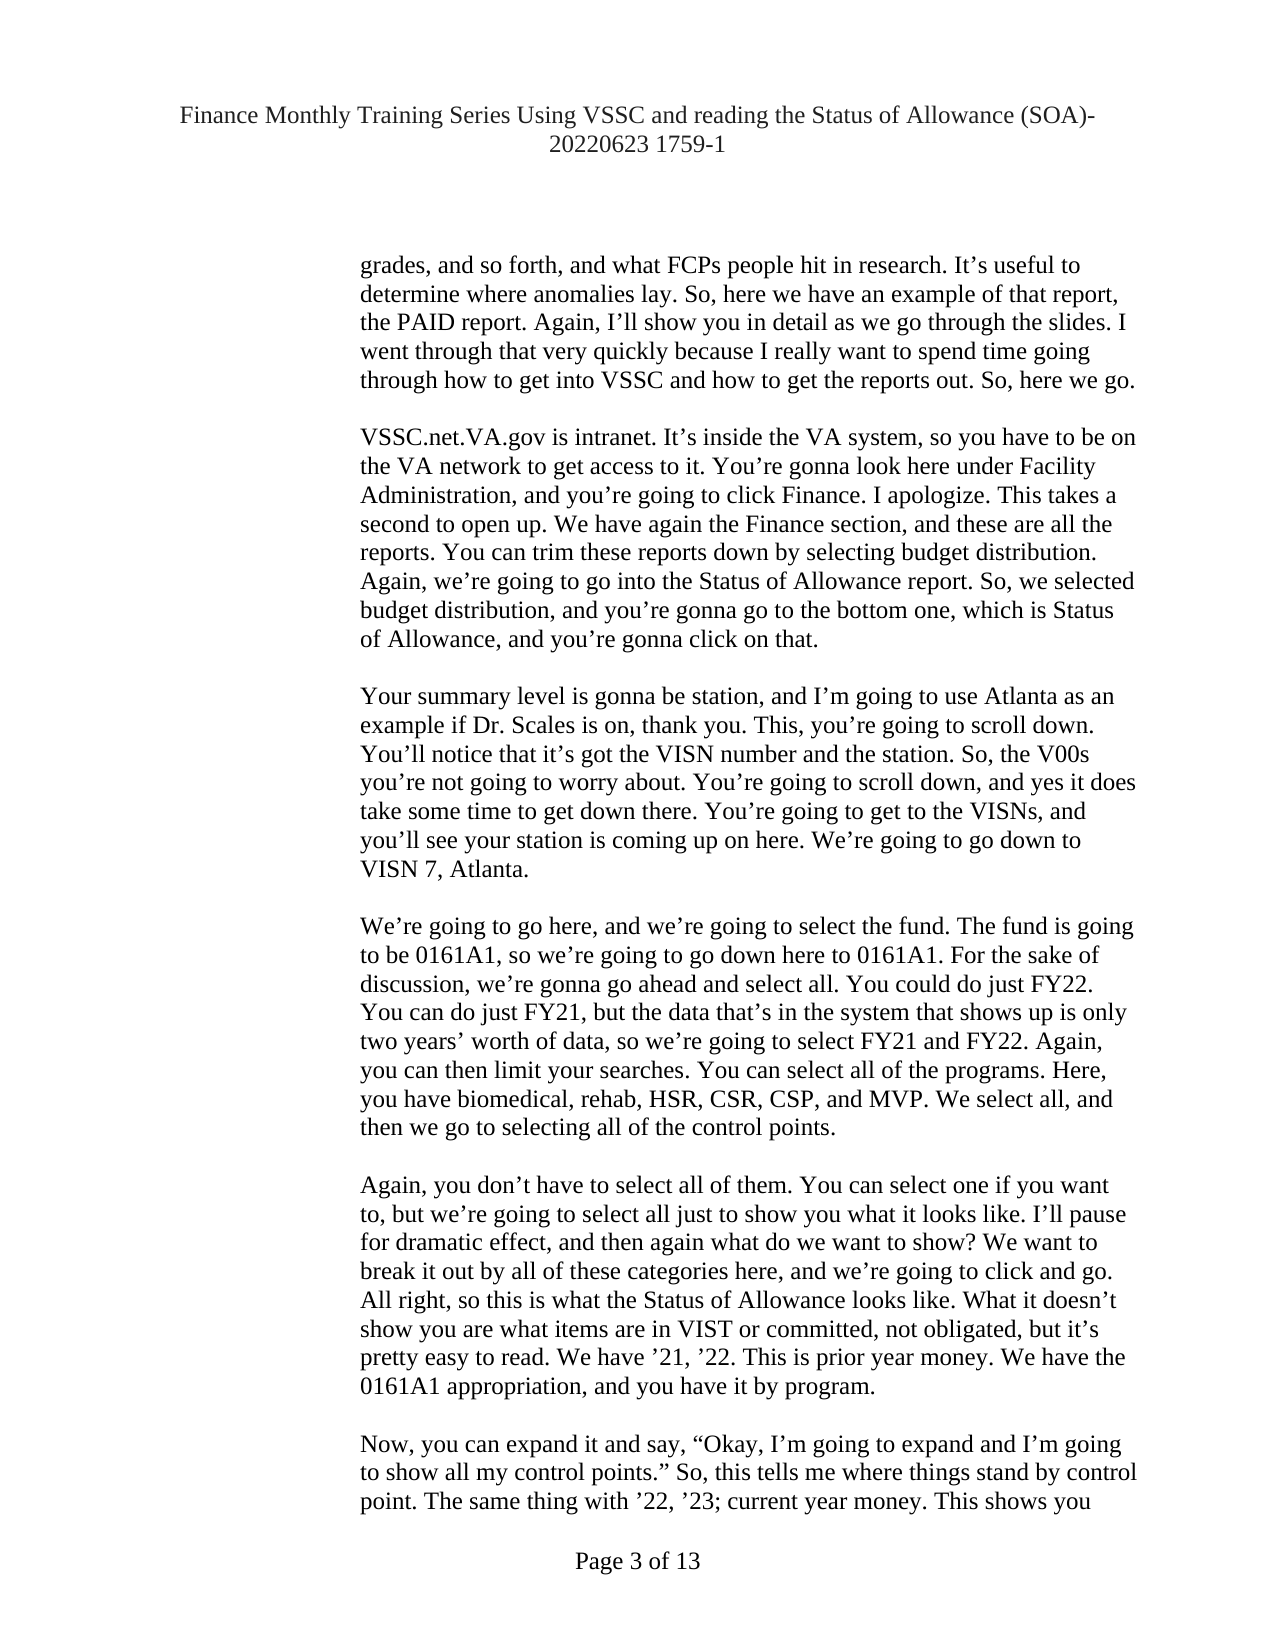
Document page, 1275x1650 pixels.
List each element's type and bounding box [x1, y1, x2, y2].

text [135, 681, 1140, 1515]
text [135, 250, 1140, 652]
